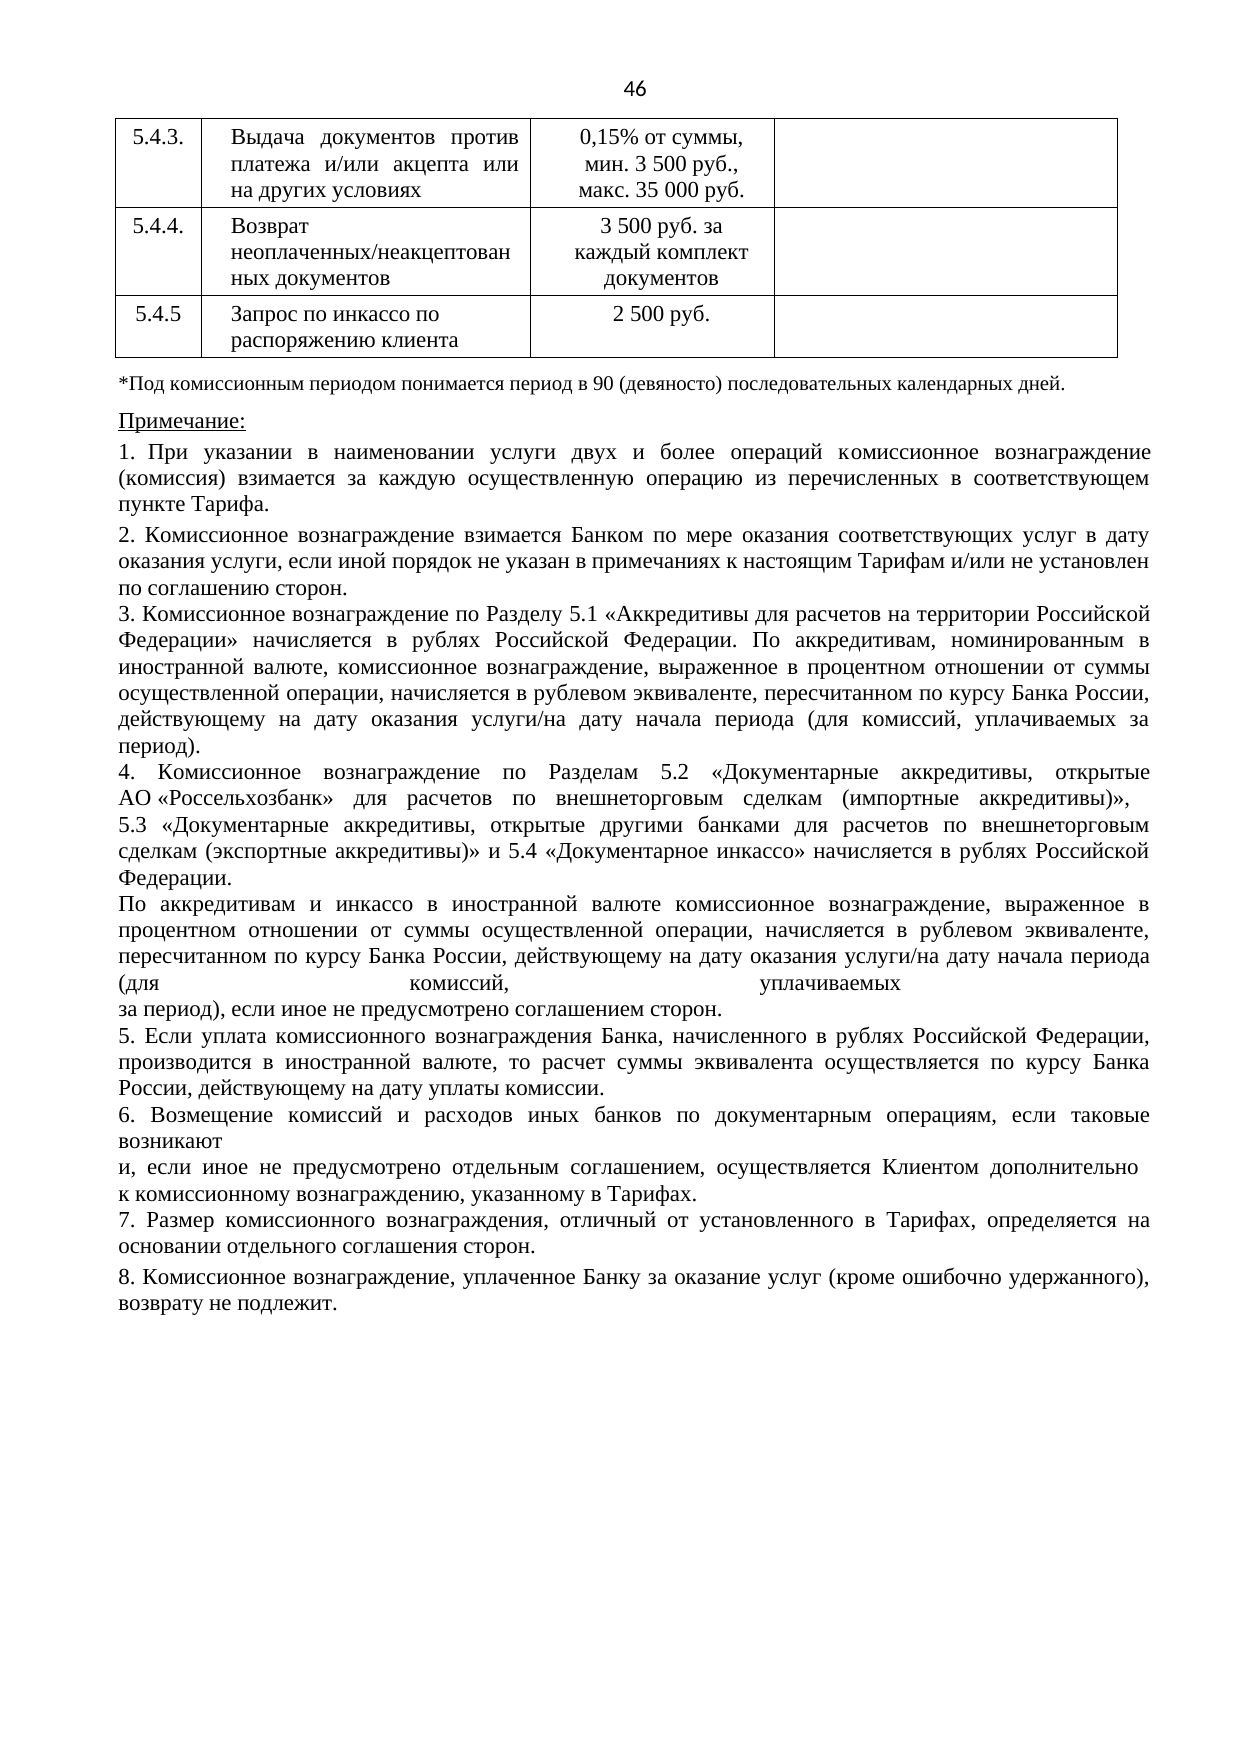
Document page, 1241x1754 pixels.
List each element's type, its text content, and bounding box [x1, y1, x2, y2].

text *Под комиссионным периодом понимается период в 90 (девяносто) последовательных календарных дней. [118, 371, 1152, 395]
table_cell Выдача документов против платежа и/или акцепта или на других условиях [202, 119, 530, 207]
text 1. При указании в наименовании услуги двух и более операций комиссионное вознаграждение (комиссия) взимается за каждую осуществленную операцию из перечисленных в соответствующем пункте Тарифа. [118, 438, 1152, 517]
text 6. Возмещение комиссий и расходов иных банков по документарным операциям, если таковые возникают и, если иное не предусмотрено отдельным соглашением, осуществляется Клиентом дополнительно к комиссионному вознаграждению, указанному в Тарифах. [118, 1101, 1152, 1206]
text 3. Комиссионное вознаграждение по Разделу 5.1 «Аккредитивы для расчетов на территории Российской Федерации» начисляется в рублях Российской Федерации. По аккредитивам, номинированным в иностранной валюте, комиссионное вознаграждение, выраженное в процентном отношении от суммы осуществленной операции, начисляется в рублевом эквиваленте, пересчитанном по курсу Банка России, действующему на дату оказания услуги/на дату начала периода (для комиссий, уплачиваемых за период). [118, 600, 1152, 758]
table_cell Возврат неоплаченных/неакцептованных документов [202, 208, 530, 295]
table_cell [531, 119, 774, 207]
text 2. Комиссионное вознаграждение взимается Банком по мере оказания соответствующих услуг в дату оказания услуги, если иной порядок не указан в примечаниях к настоящим Тарифам и/или не установлен по соглашению сторон. [118, 521, 1152, 600]
table_cell 3 500 руб. за каждый комплект документов [531, 208, 774, 295]
table_cell [775, 208, 1117, 295]
table_cell 2 500 руб. [531, 296, 774, 357]
table_cell 5.4.3. [116, 119, 201, 207]
text Примечание: [118, 407, 1152, 433]
table_cell [775, 119, 1117, 207]
table_cell [775, 296, 1117, 357]
table_cell 5.4.4. [116, 208, 201, 295]
text 4. Комиссионное вознаграждение по Разделам 5.2 «Документарные аккредитивы, открытые АО «Россельхозбанк» для расчетов по внешнеторговым сделкам (импортные аккредитивы)», 5.3 «Документарные аккредитивы, открытые другими банками для расчетов по внешнеторговым сделкам (экспортные аккредитивы)» и 5.4 «Документарное инкассо» начисляется в рублях Российской Федерации. По аккредитивам и инкассо в иностранной валюте комиссионное вознаграждение, выраженное в процентном отношении от суммы осуществленной операции, начисляется в рублевом эквиваленте, пересчитанном по курсу Банка России, действующему на дату оказания услуги/на дату начала периода (для комиссий, уплачиваемых за период), если иное не предусмотрено соглашением сторон. [118, 758, 1152, 1022]
table_cell Запрос по инкассо по распоряжению клиента [202, 296, 530, 357]
text 5. Если уплата комиссионного вознаграждения Банка, начисленного в рублях Российской Федерации, производится в иностранной валюте, то расчет суммы эквивалента осуществляется по курсу Банка России, действующему на дату уплаты комиссии. [118, 1022, 1152, 1101]
table_cell 5.4.5 [116, 296, 201, 357]
text 8. Комиссионное вознаграждение, уплаченное Банку за оказание услуг (кроме ошибочно удержанного), возврату не подлежит. [118, 1263, 1152, 1316]
text 7. Размер комиссионного вознаграждения, отличный от установленного в Тарифах, определяется на основании отдельного соглашения сторон. [118, 1206, 1152, 1259]
